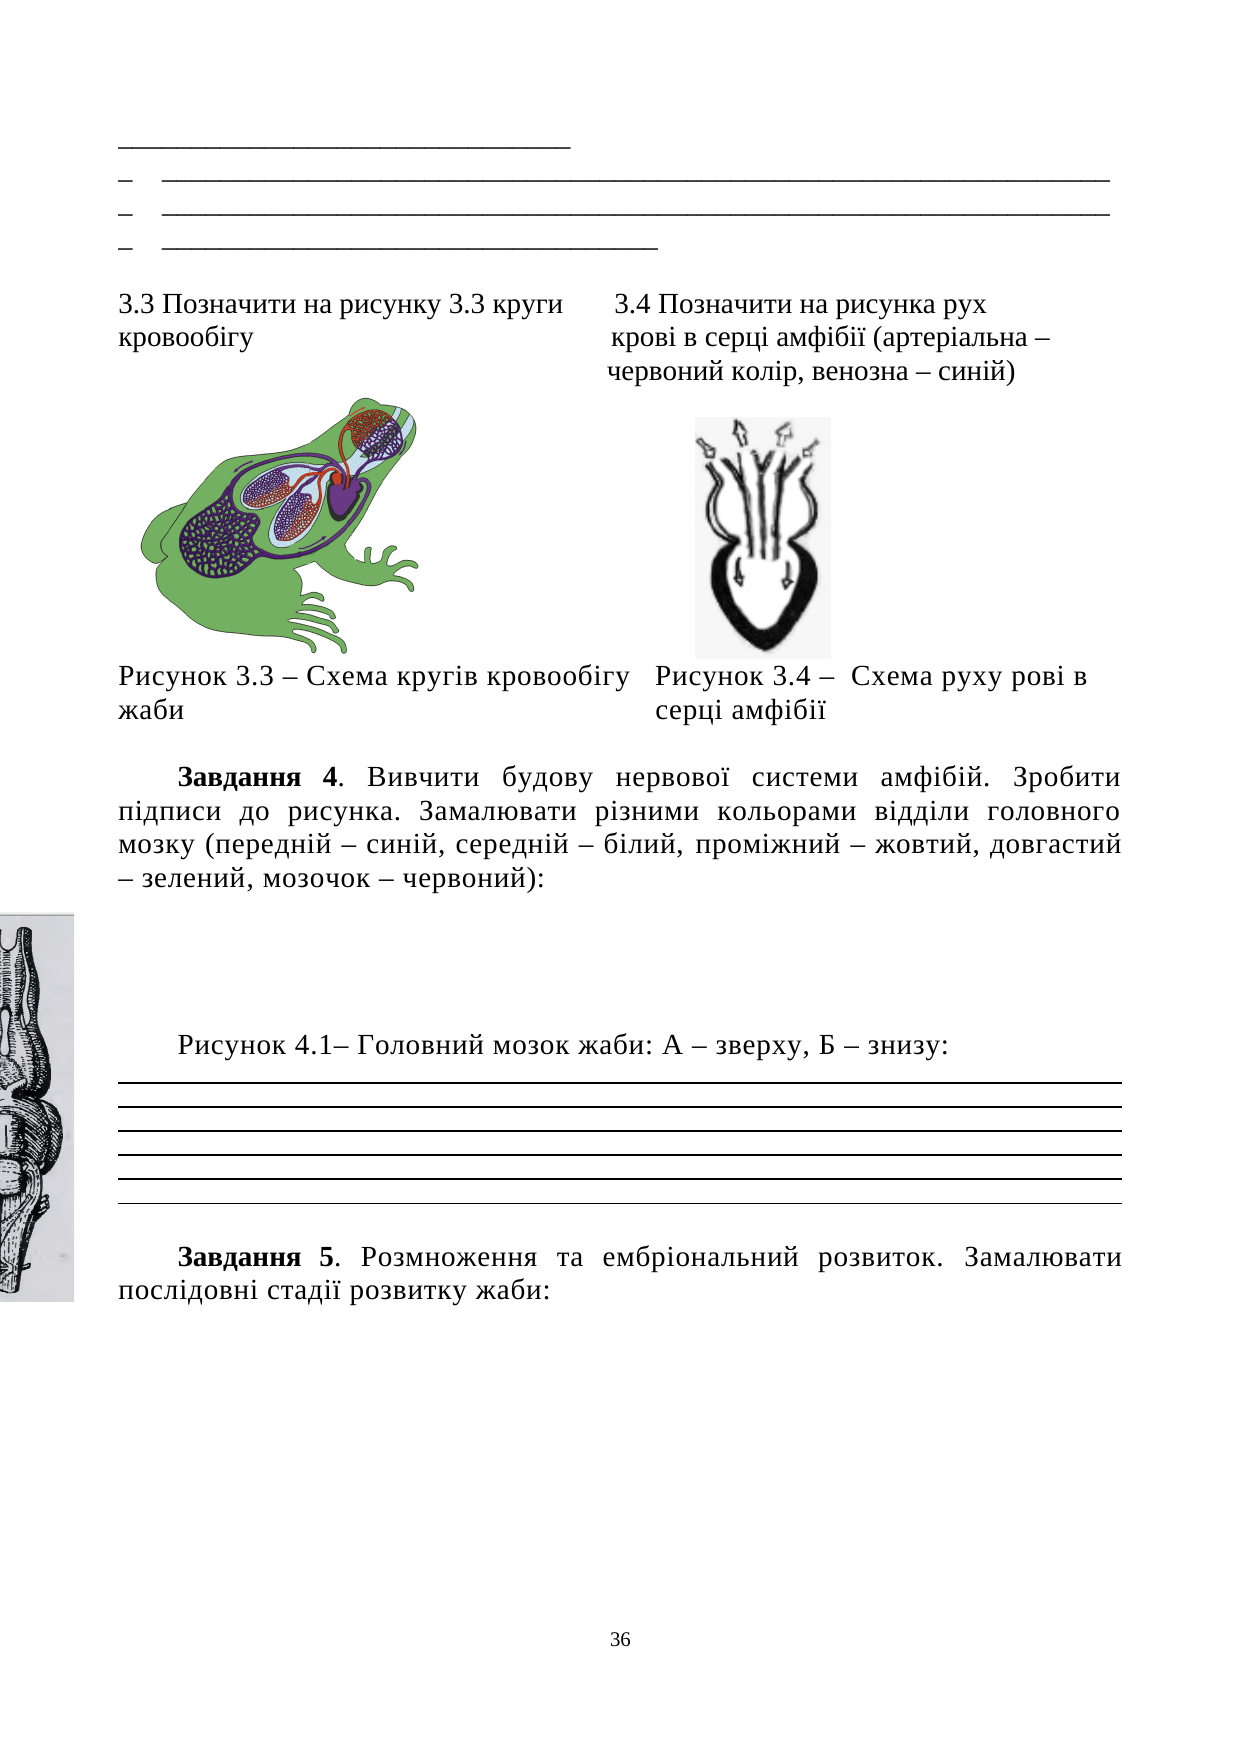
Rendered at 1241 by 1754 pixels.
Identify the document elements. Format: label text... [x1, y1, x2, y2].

text Завдання 5. Розмноження та ембріональний розвиток. Замалювати послідовні стадії розвитку жаби: [118, 1239, 1122, 1306]
picture [695, 417, 831, 659]
text Рисунок 3.3 – Схема кругів кровообігу Рисунок 3.4 – Схема руху рові в [118, 658, 1122, 692]
picture [133, 386, 436, 659]
text червоний колір, венозна – синій) [118, 353, 1122, 386]
text ____________________________________________________________________________________________________________________________________________________________________________________________________________ [118, 118, 1122, 252]
picture [0, 912, 75, 1302]
text Рисунок 4.1– Головний мозок жаби: А – зверху, Б – знизу: [118, 1027, 1122, 1061]
text 3.3 Позначити на рисунку 3.3 круги 3.4 Позначити на рисунка рух [118, 286, 1122, 319]
text кровообігу крові в серці амфібії (артеріальна – [118, 319, 1122, 353]
text жаби серці амфібії [118, 692, 1122, 726]
text Завдання 4. Вивчити будову нервової системи амфібій. Зробити підписи до рисунка. Замалювати різними кольорами відділи головного мозку (передній – синій, середній – білий, проміжний – жовтий, довгастий – зелений, мозочок – червоний): [118, 759, 1122, 893]
